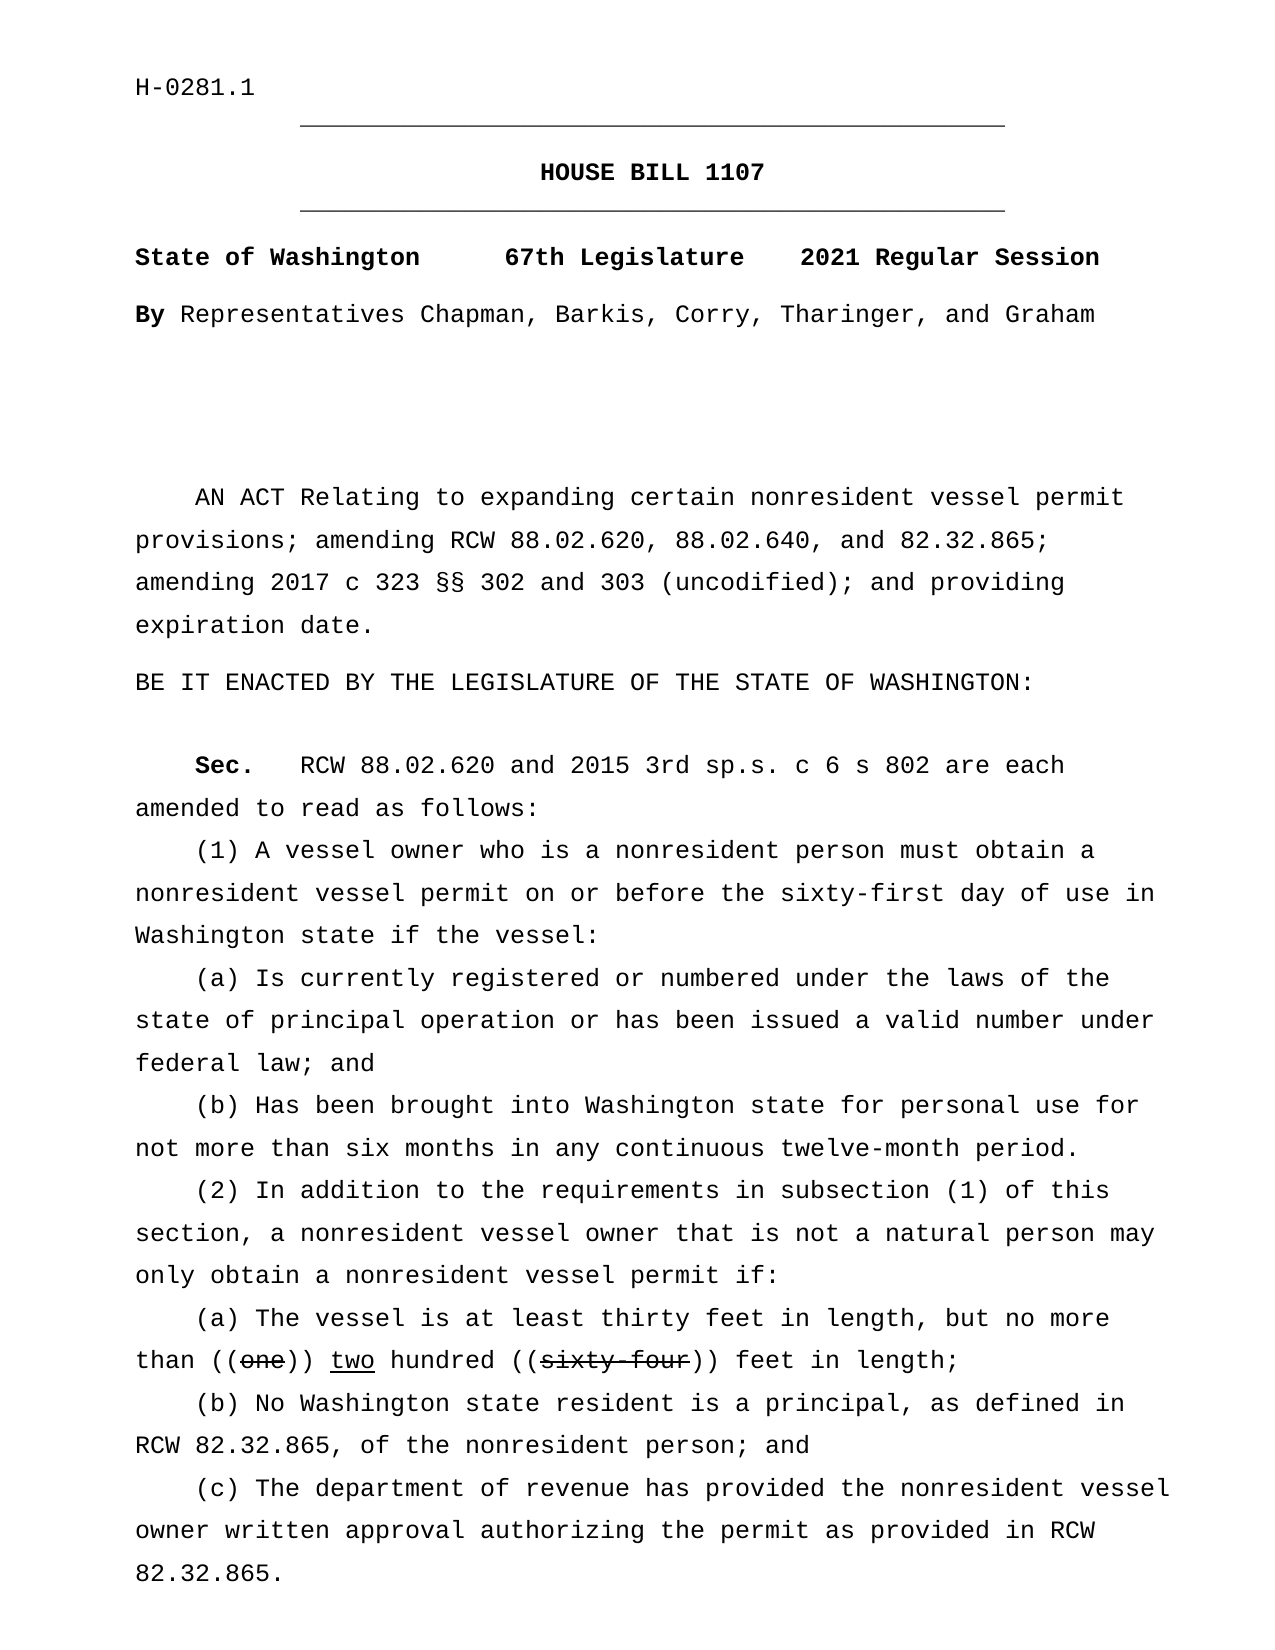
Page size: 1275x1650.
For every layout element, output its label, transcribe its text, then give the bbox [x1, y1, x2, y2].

text _______________________________________________ [135, 103, 1170, 132]
text BE IT ENACTED BY THE LEGISLATURE OF THE STATE OF WASHINGTON: [135, 670, 1170, 698]
text By Representatives Chapman, Barkis, Corry, Tharinger, and Graham [135, 302, 1170, 330]
text (1) A vessel owner who is a nonresident person must obtain a nonresident vessel permit on or before the sixty-first day of use in Washington state if the vessel: [135, 825, 1170, 952]
text State of Washington 67th Legislature 2021 Regular Session [135, 245, 1170, 273]
text Sec. RCW 88.02.620 and 2015 3rd sp.s. c 6 s 802 are each amended to read as follows: [135, 740, 1170, 825]
text AN ACT Relating to expanding certain nonresident vessel permit provisions; amending RCW 88.02.620, 88.02.640, and 82.32.865; amending 2017 c 323 §§ 302 and 303 (uncodified); and providing expiration date. [135, 472, 1170, 642]
text (c) The department of revenue has provided the nonresident vessel owner written approval authorizing the permit as provided in RCW 82.32.865. [135, 1462, 1170, 1590]
text (a) Is currently registered or numbered under the laws of the state of principal operation or has been issued a valid number under federal law; and [135, 952, 1170, 1080]
text (b) Has been brought into Washington state for personal use for not more than six months in any continuous twelve-month period. [135, 1080, 1170, 1165]
text (a) The vessel is at least thirty feet in length, but no more than ((one)) two hundred ((sixty-four)) feet in length; [135, 1292, 1170, 1377]
text (b) No Washington state resident is a principal, as defined in RCW 82.32.865, of the nonresident person; and [135, 1377, 1170, 1462]
text _______________________________________________ [135, 188, 1170, 217]
text HOUSE BILL 1107 [135, 160, 1170, 188]
text (2) In addition to the requirements in subsection (1) of this section, a nonresident vessel owner that is not a natural person may only obtain a nonresident vessel permit if: [135, 1165, 1170, 1292]
text H-0281.1 [135, 75, 1170, 103]
